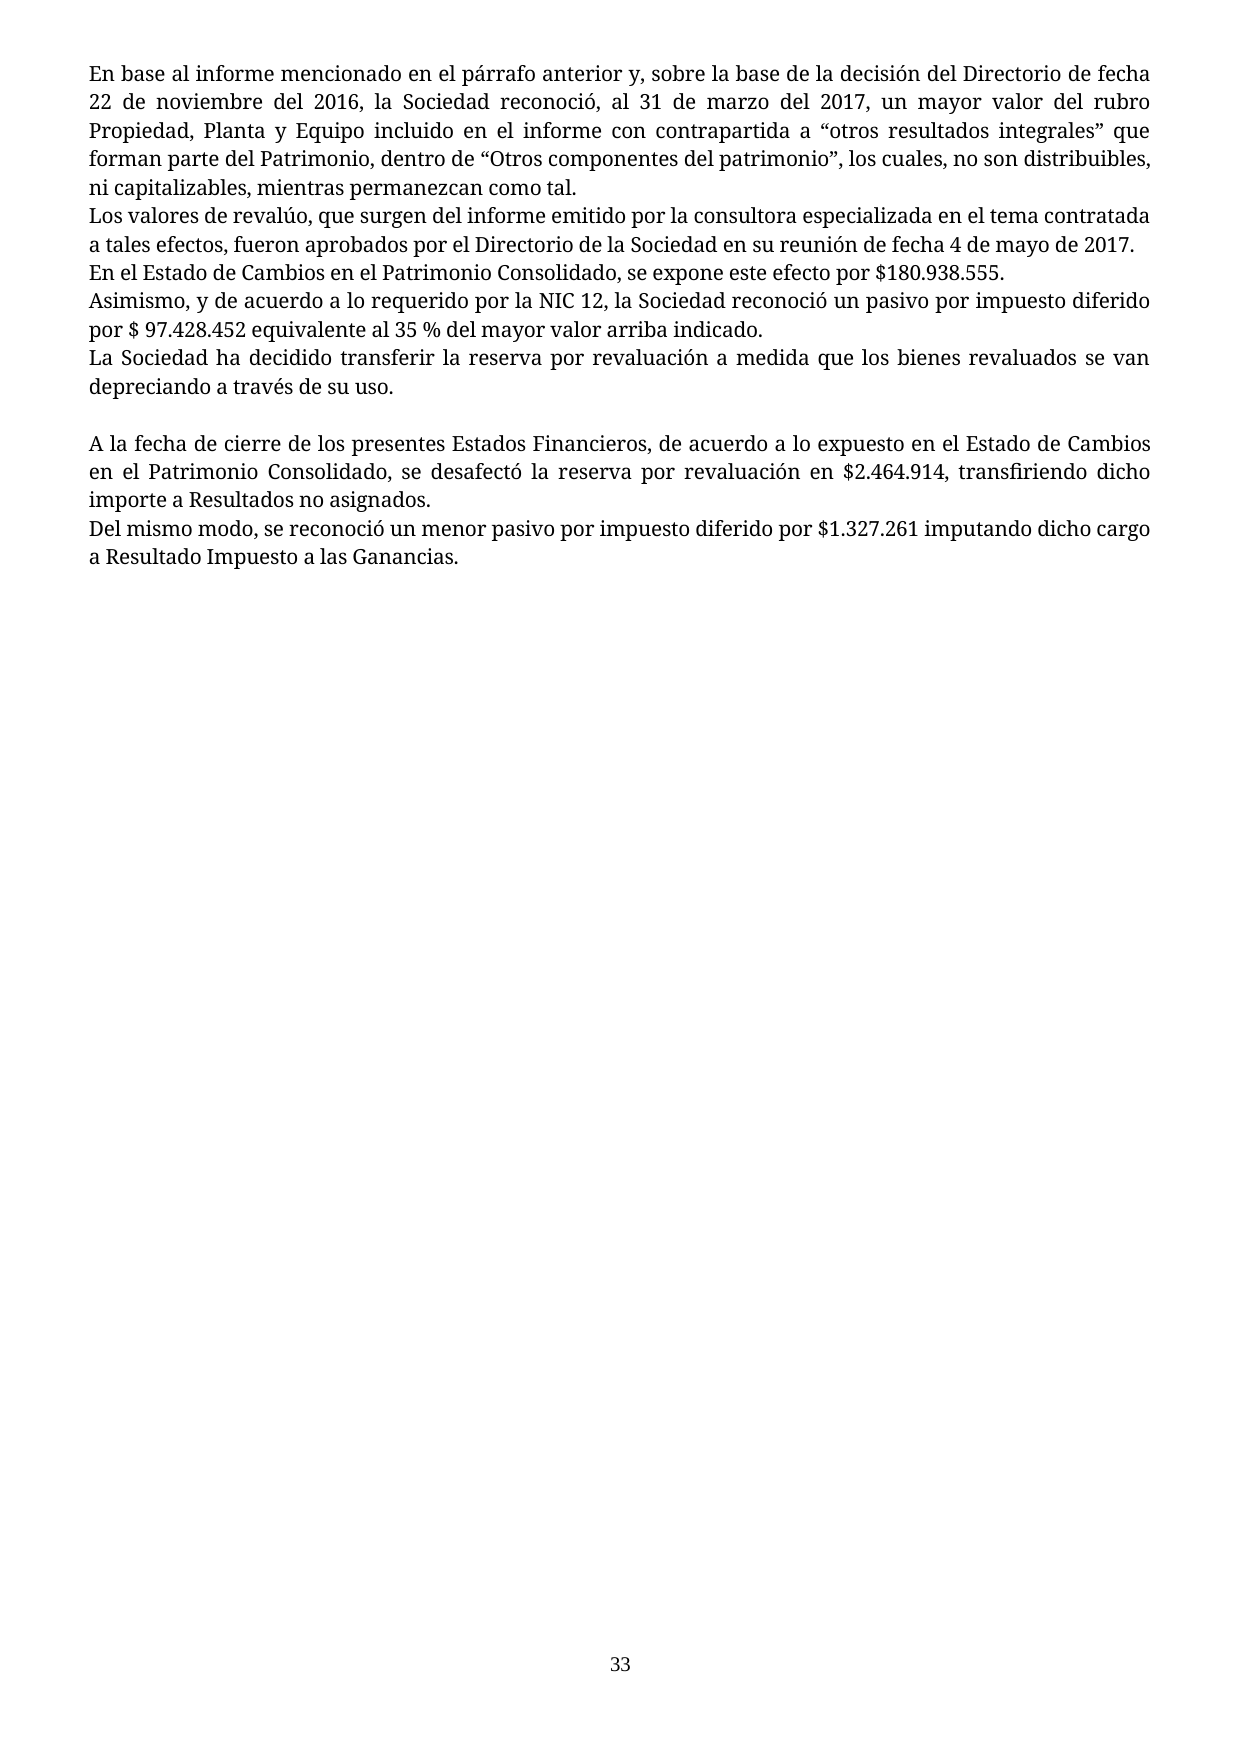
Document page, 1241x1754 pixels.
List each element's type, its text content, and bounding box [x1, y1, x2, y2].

text Los valores de revalúo, que surgen del informe emitido por la consultora especializada en el tema contratada a tales efectos, fueron aprobados por el Directorio de la Sociedad en su reunión de fecha 4 de mayo de 2017. [89, 201, 1152, 258]
text Asimismo, y de acuerdo a lo requerido por la NIC 12, la Sociedad reconoció un pasivo por impuesto diferido por $ 97.428.452 equivalente al 35 % del mayor valor arriba indicado. [89, 287, 1152, 343]
text Del mismo modo, se reconoció un menor pasivo por impuesto diferido por $1.327.261 imputando dicho cargo a Resultado Impuesto a las Ganancias. [89, 514, 1152, 571]
text En el Estado de Cambios en el Patrimonio Consolidado, se expone este efecto por $180.938.555. [89, 258, 1152, 287]
text En base al informe mencionado en el párrafo anterior y, sobre la base de la decisión del Directorio de fecha 22 de noviembre del 2016, la Sociedad reconoció, al 31 de marzo del 2017, un mayor valor del rubro Propiedad, Planta y Equipo incluido en el informe con contrapartida a “otros resultados integrales” que forman parte del Patrimonio, dentro de “Otros componentes del patrimonio”, los cuales, no son distribuibles, ni capitalizables, mientras permanezcan como tal. [89, 59, 1152, 201]
text La Sociedad ha decidido transferir la reserva por revaluación a medida que los bienes revaluados se van depreciando a través de su uso. [89, 343, 1152, 400]
text A la fecha de cierre de los presentes Estados Financieros, de acuerdo a lo expuesto en el Estado de Cambios en el Patrimonio Consolidado, se desafectó la reserva por revaluación en $2.464.914, transfiriendo dicho importe a Resultados no asignados. [89, 429, 1152, 514]
